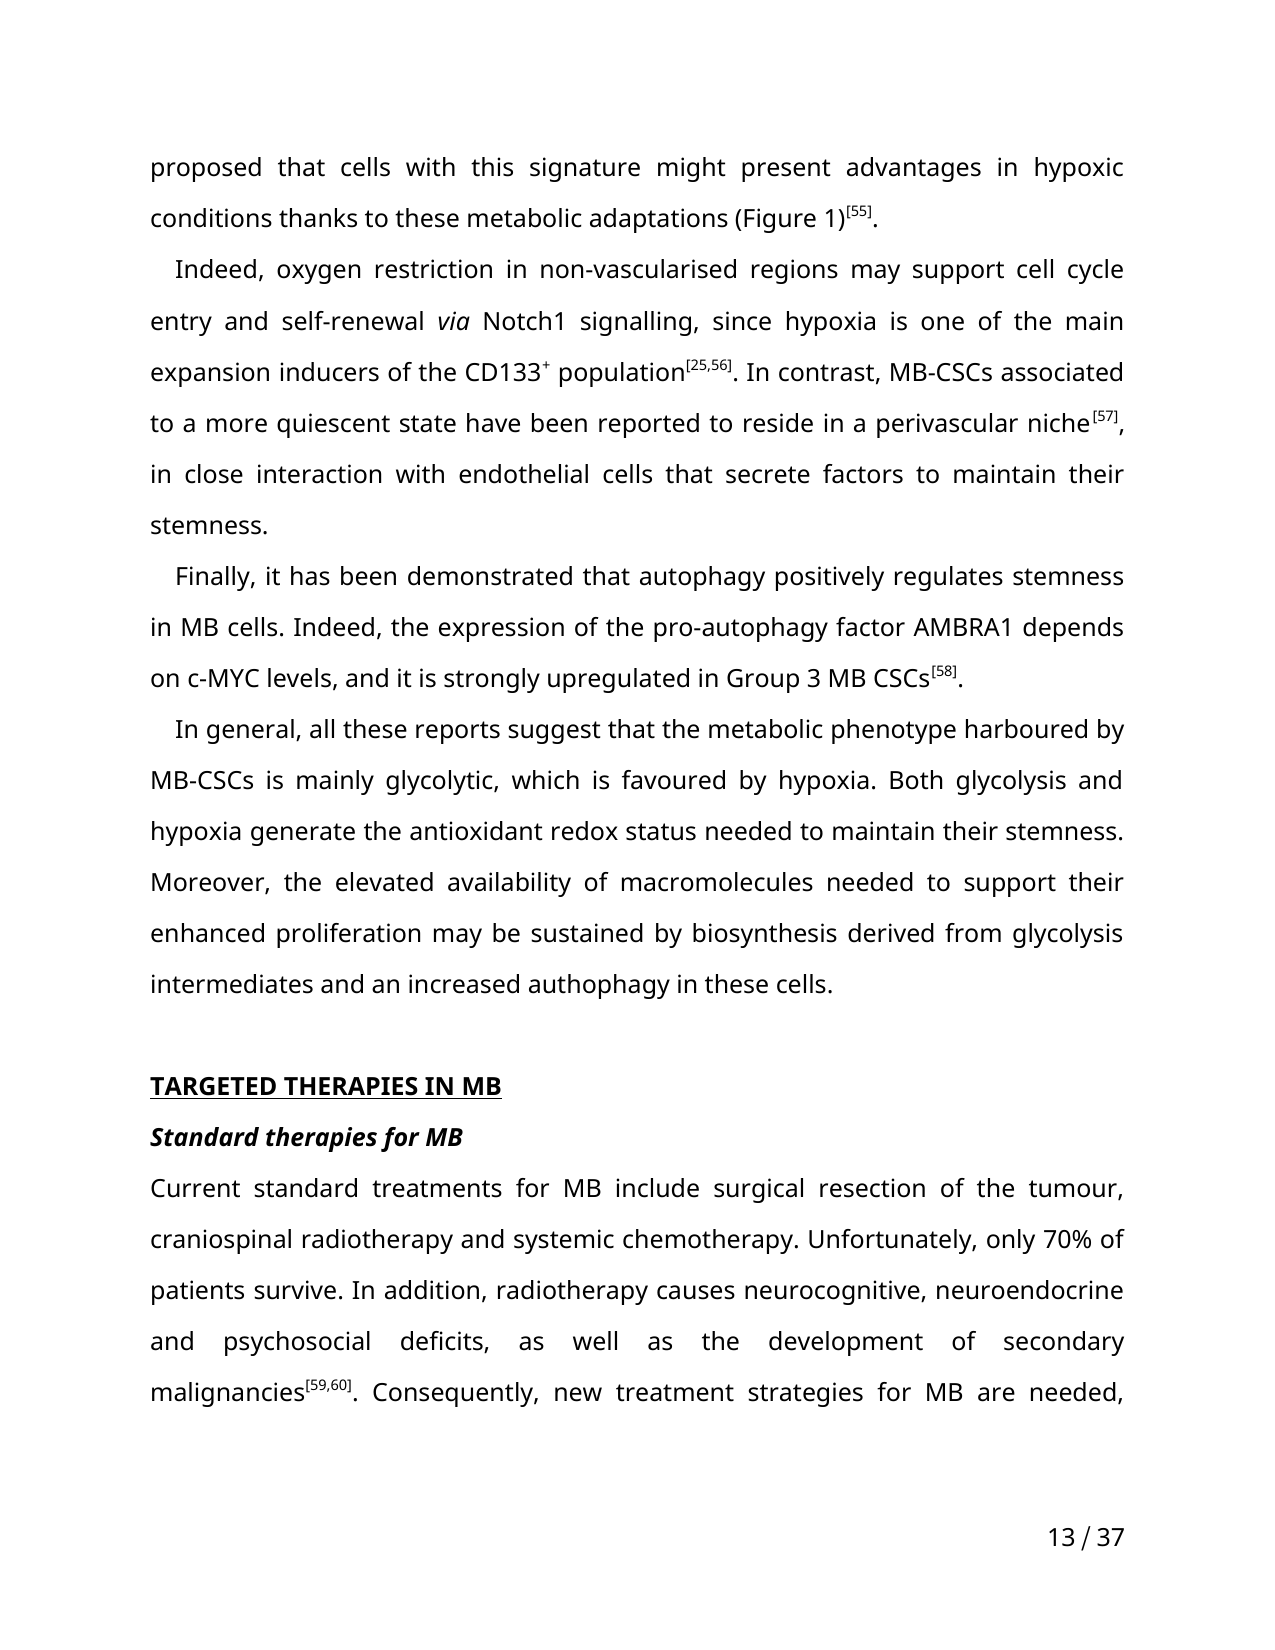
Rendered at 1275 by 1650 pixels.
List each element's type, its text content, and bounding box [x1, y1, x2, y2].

text In general, all these reports suggest that the metabolic phenotype harboured by MB-CSCs is mainly glycolytic, which is favoured by hypoxia. Both glycolysis and hypoxia generate the antioxidant redox status needed to maintain their stemness. Moreover, the elevated availability of macromolecules needed to support their enhanced proliferation may be sustained by biosynthesis derived from glycolysis intermediates and an increased authophagy in these cells. [150, 711, 1125, 1001]
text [150, 1171, 1125, 1409]
text Indeed, oxygen restriction in non-vascularised regions may support cell cycle entry and self-renewal via Notch1 signalling, since hypoxia is one of the main expansion inducers of the CD133+ population[25,56]. In contrast, MB-CSCs associated to a more quiescent state have been reported to reside in a perivascular niche[57], in close interaction with endothelial cells that secrete factors to maintain their stemness. [150, 252, 1125, 541]
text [150, 150, 1125, 235]
text Finally, it has been demonstrated that autophagy positively regulates stemness in MB cells. Indeed, the expression of the pro-autophagy factor AMBRA1 depends on c-MYC levels, and it is strongly upregulated in Group 3 MB CSCs[58]. [150, 558, 1125, 694]
text Standard therapies for MB [150, 1120, 1125, 1154]
text TARGETED THERAPIES IN MB [150, 1069, 1125, 1103]
